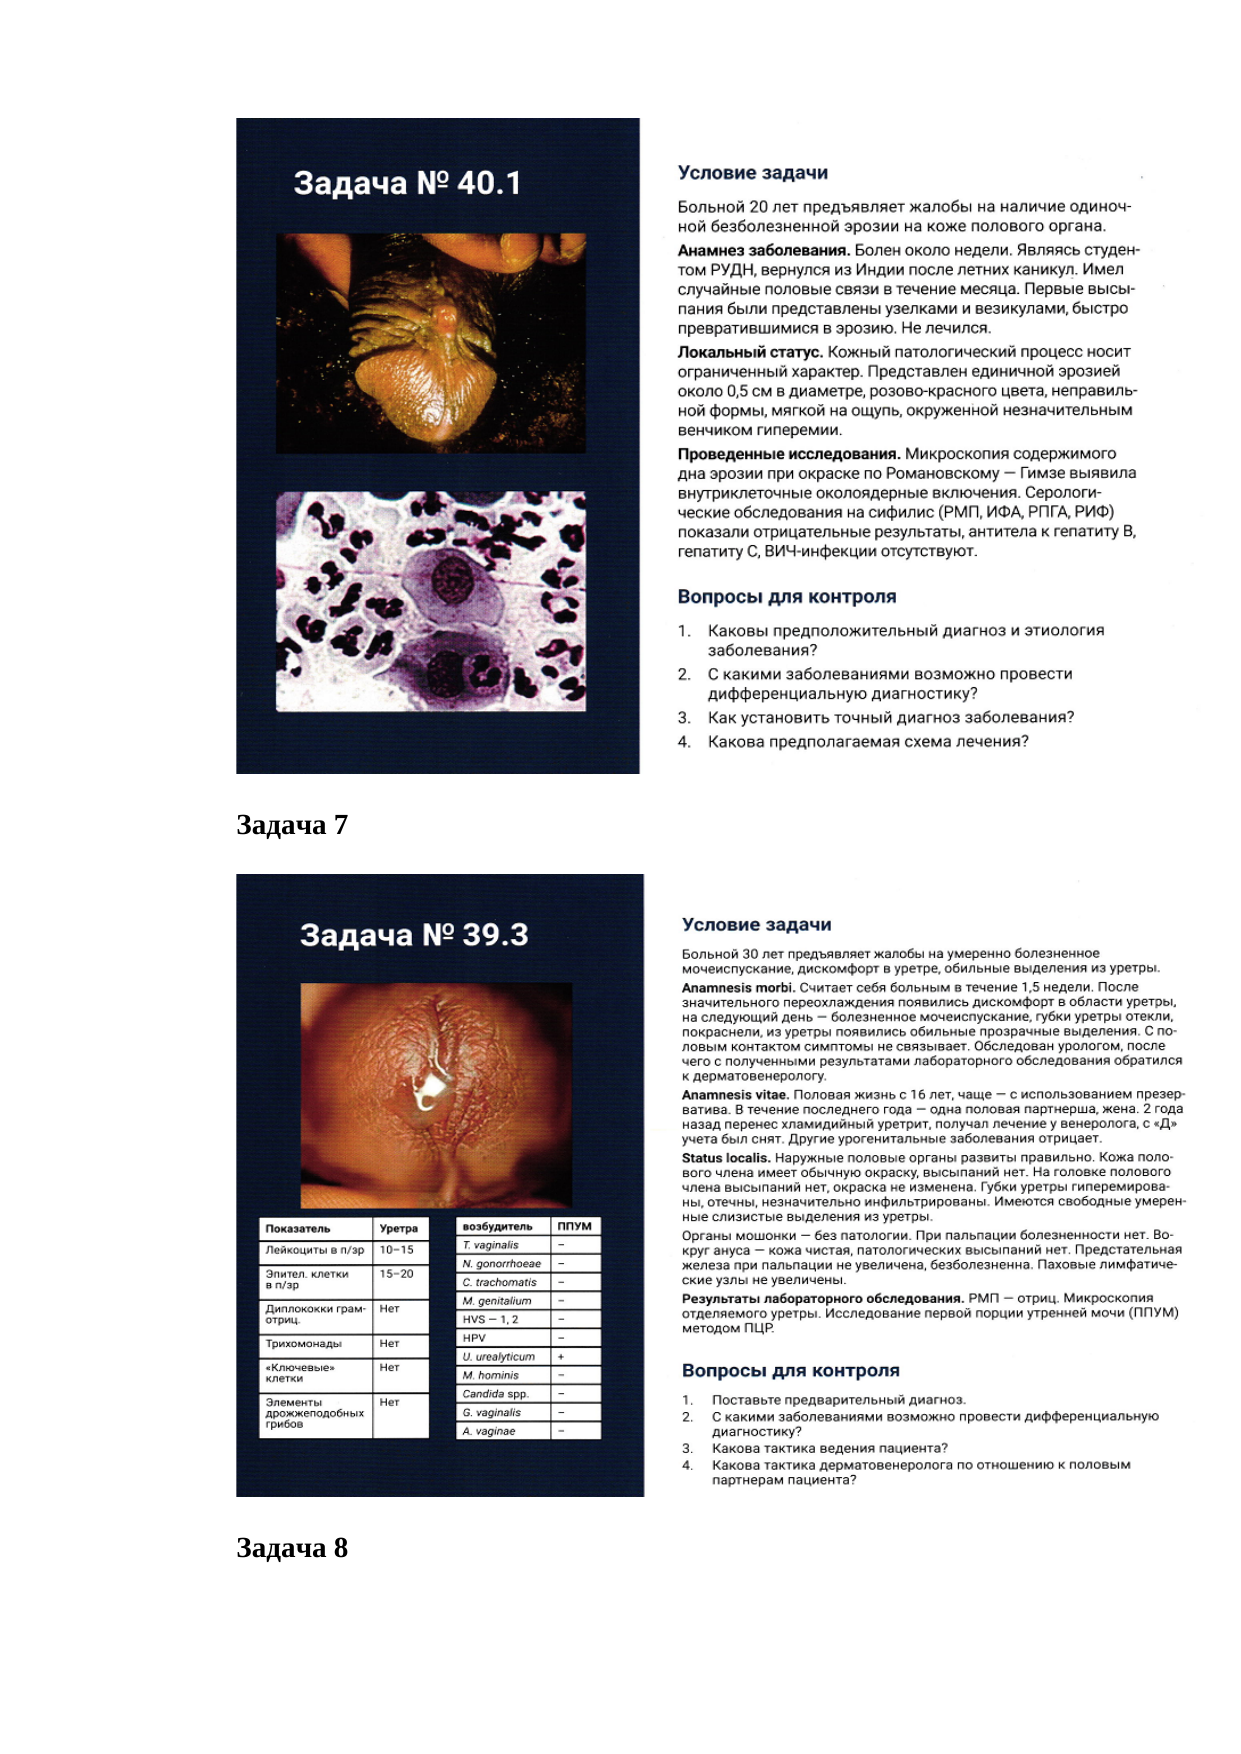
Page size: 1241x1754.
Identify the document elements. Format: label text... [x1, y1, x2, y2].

text Задача 7 [177, 807, 1152, 841]
text Задача 8 [177, 1531, 1152, 1564]
picture [236, 874, 1211, 1497]
picture [236, 118, 1211, 774]
